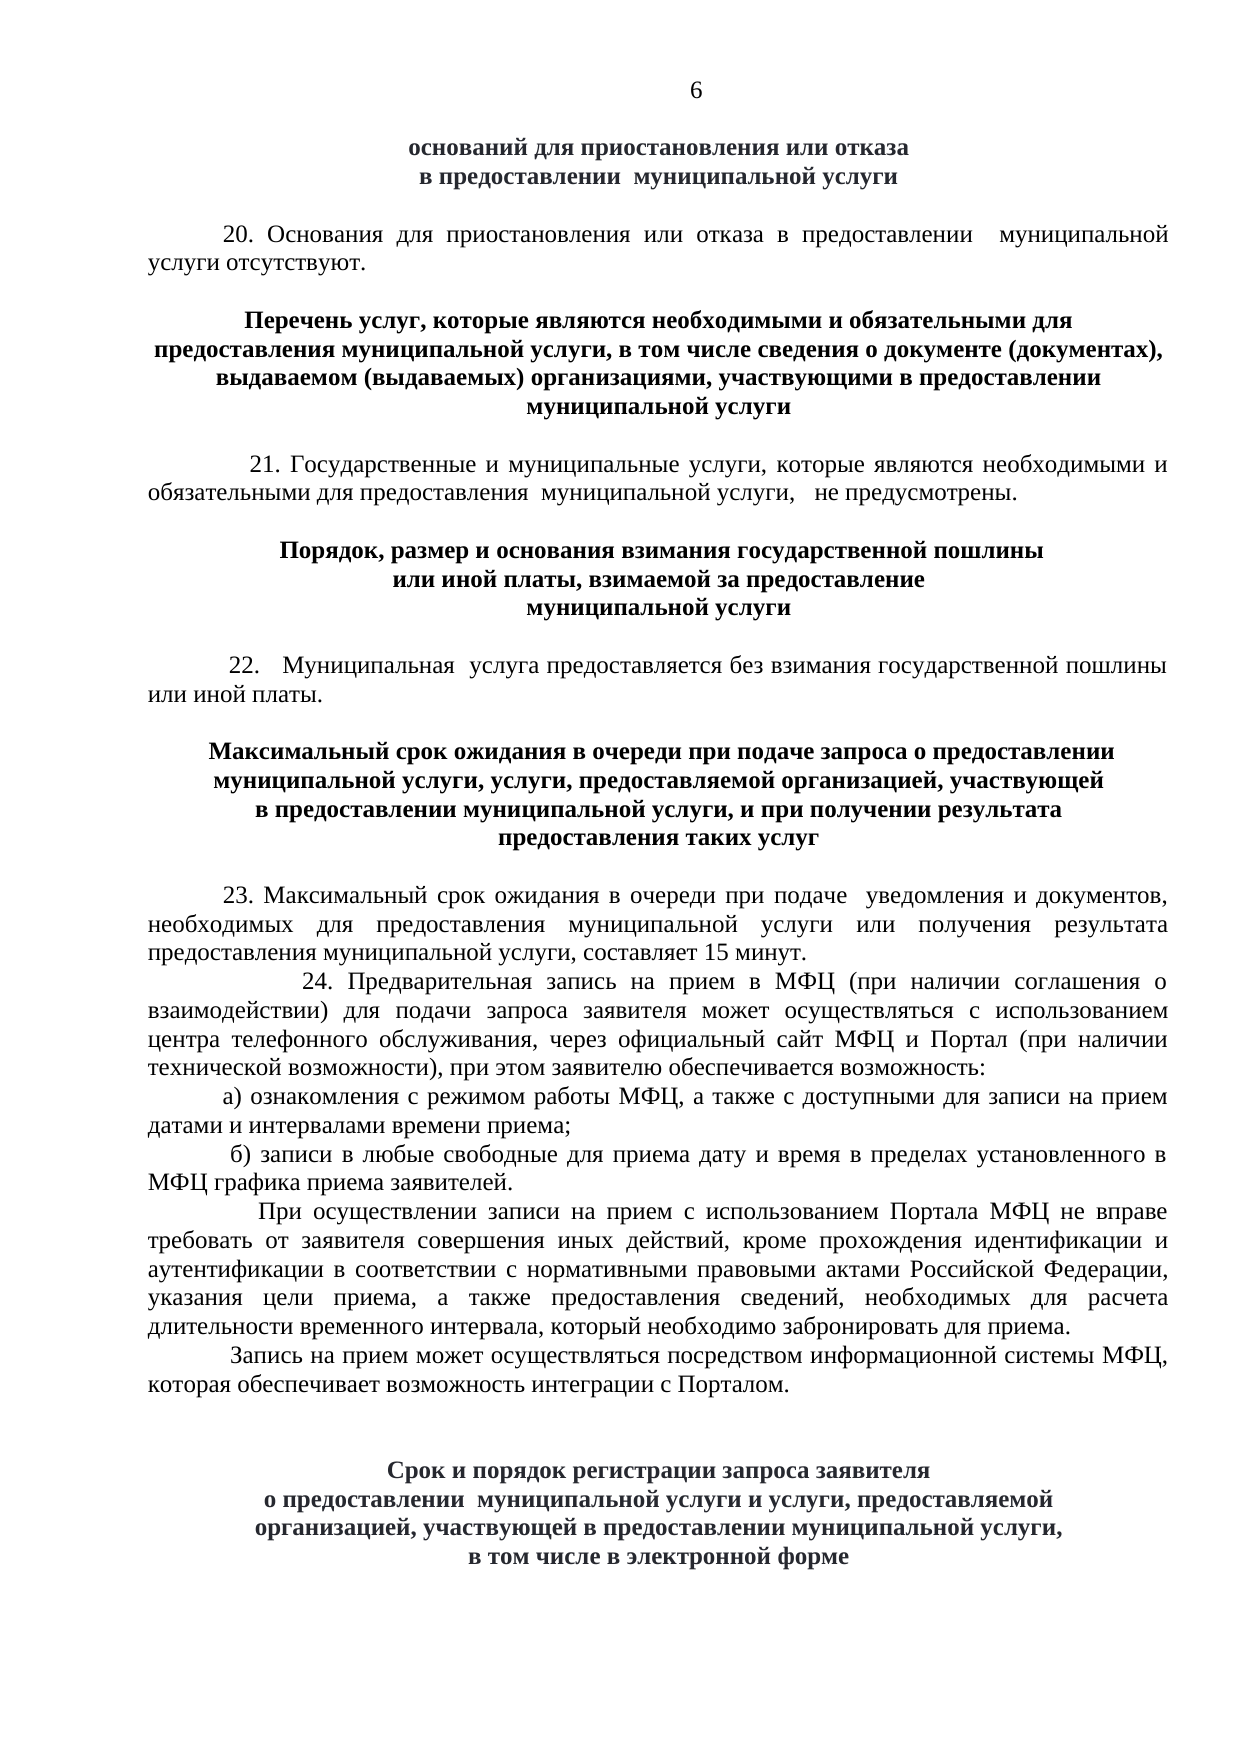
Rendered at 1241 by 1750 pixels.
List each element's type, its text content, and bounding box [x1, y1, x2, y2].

text б) записи в любые свободные для приема дату и время в пределах установленного в МФЦ графика приема заявителей. [148, 1139, 1169, 1196]
text в том числе в электронной форме [148, 1541, 1169, 1570]
text Запись на прием может осуществляться посредством информационной системы МФЦ, которая обеспечивает возможность интеграции с Порталом. [148, 1340, 1169, 1397]
text а) ознакомления с режимом работы МФЦ, а также с доступными для записи на прием датами и интервалами времени приема; [148, 1081, 1169, 1139]
text Максимальный срок ожидания в очереди при подаче запроса о предоставлении муниципальной услуги, услуги, предоставляемой организацией, участвующей [148, 736, 1169, 794]
subtitle в предоставлении муниципальной услуги [148, 161, 1169, 190]
text или иной платы, взимаемой за предоставление [148, 564, 1169, 592]
text предоставления таких услуг [148, 822, 1169, 851]
text 22. Муниципальная услуга предоставляется без взимания государственной пошлины или иной платы. [148, 650, 1169, 707]
text Перечень услуг, которые являются необходимыми и обязательными для предоставления муниципальной услуги, в том числе сведения о документе (документах), выдаваемом (выдаваемых) организациями, участвующими в предоставлении муниципальной услуги [148, 305, 1169, 420]
text организацией, участвующей в предоставлении муниципальной услуги, [148, 1512, 1169, 1541]
text Порядок, размер и основания взимания государственной пошлины [148, 535, 1169, 564]
text муниципальной услуги [148, 592, 1169, 621]
text в предоставлении муниципальной услуги, и при получении результата [148, 794, 1169, 822]
text 21. Государственные и муниципальные услуги, которые являются необходимыми и обязательными для предоставления муниципальной услуги, не предусмотрены. [148, 449, 1169, 506]
text 20. Основания для приостановления или отказа в предоставлении муниципальной услуги отсутствуют. [148, 219, 1169, 276]
text При осуществлении записи на прием с использованием Портала МФЦ не вправе требовать от заявителя совершения иных действий, кроме прохождения идентификации и аутентификации в соответствии с нормативными правовыми актами Российской Федерации, указания цели приема, а также предоставления сведений, необходимых для расчета длительности временного интервала, который необходимо забронировать для приема. [148, 1196, 1169, 1340]
text о предоставлении муниципальной услуги и услуги, предоставляемой [148, 1484, 1169, 1512]
text 23. Максимальный срок ожидания в очереди при подаче уведомления и документов, необходимых для предоставления муниципальной услуги или получения результата предоставления муниципальной услуги, составляет 15 минут. [148, 880, 1169, 966]
text 24. Предварительная запись на прием в МФЦ (при наличии соглашения о взаимодействии) для подачи запроса заявителя может осуществляться с использованием центра телефонного обслуживания, через официальный сайт МФЦ и Портал (при наличии технической возможности), при этом заявителю обеспечивается возможность: [148, 966, 1169, 1081]
subtitle оснований для приостановления или отказа [148, 132, 1169, 161]
text Срок и порядок регистрации запроса заявителя [148, 1455, 1169, 1484]
